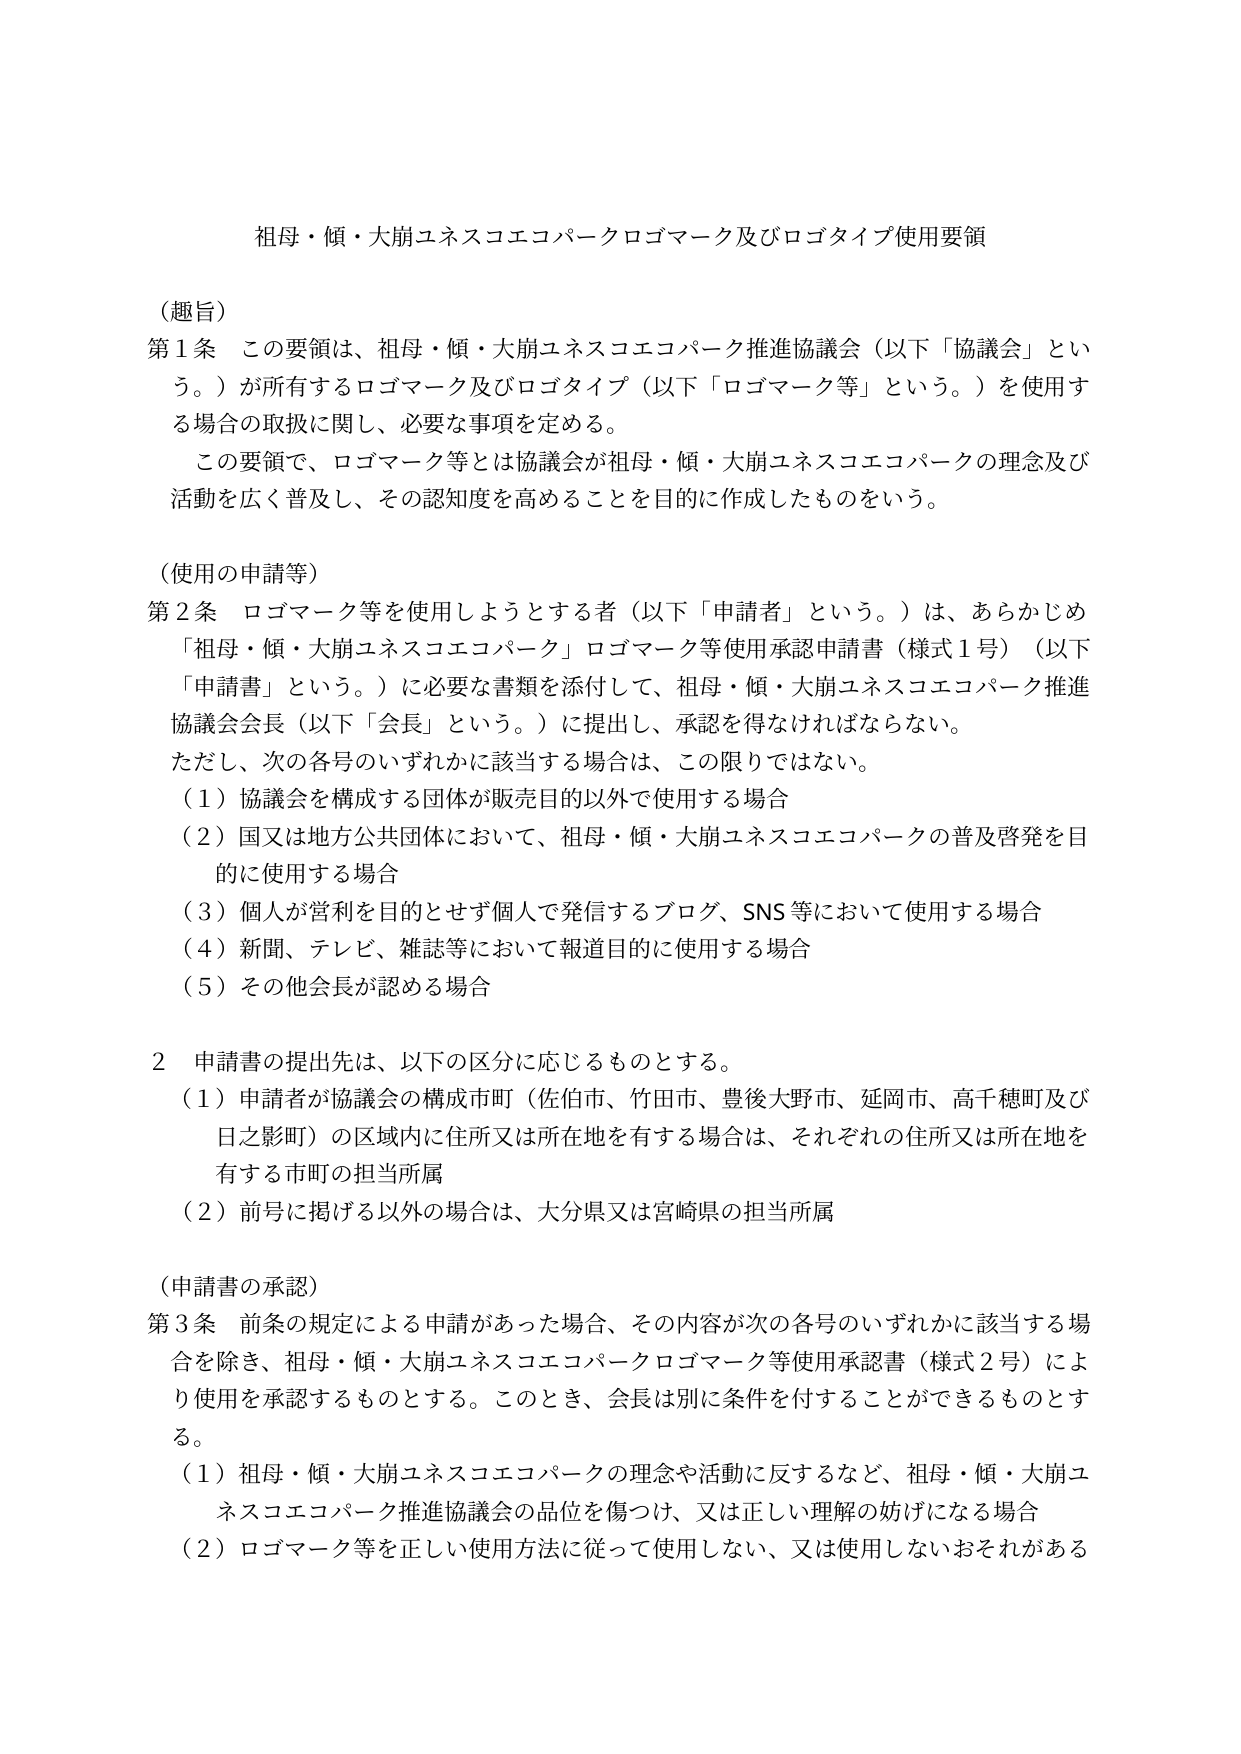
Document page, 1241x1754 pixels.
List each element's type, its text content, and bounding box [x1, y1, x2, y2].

text （申請書の承認） [148, 1267, 1092, 1304]
text （４）新聞、テレビ、雑誌等において報道目的に使用する場合 [148, 929, 1092, 967]
text （２）国又は地方公共団体において、祖母・傾・大崩ユネスコエコパークの普及啓発を目的に使用する場合 [169, 817, 1092, 892]
text （１）祖母・傾・大崩ユネスコエコパークの理念や活動に反するなど、祖母・傾・大崩ユネスコエコパーク推進協議会の品位を傷つけ、又は正しい理解の妨げになる場合 [169, 1454, 1092, 1529]
text （趣旨） [148, 292, 1092, 329]
text （５）その他会長が認める場合 [148, 967, 1092, 1004]
text 第２条 ロゴマーク等を使用しようとする者（以下「申請者」という。）は、あらかじめ「祖母・傾・大崩ユネスコエコパーク」ロゴマーク等使用承認申請書（様式１号）（以下「申請書」という。）に必要な書類を添付して、祖母・傾・大崩ユネスコエコパーク推進協議会会長（以下「会長」という。）に提出し、承認を得なければならない。 [148, 592, 1092, 742]
text （使用の申請等） [148, 554, 1092, 592]
text この要領で、ロゴマーク等とは協議会が祖母・傾・大崩ユネスコエコパークの理念及び活動を広く普及し、その認知度を高めることを目的に作成したものをいう。 [148, 442, 1092, 517]
text 祖母・傾・大崩ユネスコエコパークロゴマーク及びロゴタイプ使用要領 [148, 217, 1092, 254]
text ただし、次の各号のいずれかに該当する場合は、この限りではない。 [148, 742, 1092, 779]
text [169, 1529, 1092, 1567]
text （３）個人が営利を目的とせず個人で発信するブログ、SNS等において使用する場合 [148, 892, 1092, 929]
text ２ 申請書の提出先は、以下の区分に応じるものとする。 [148, 1042, 1092, 1079]
text 第３条 前条の規定による申請があった場合、その内容が次の各号のいずれかに該当する場合を除き、祖母・傾・大崩ユネスコエコパークロゴマーク等使用承認書（様式２号）により使用を承認するものとする。このとき、会長は別に条件を付することができるものとする。 [148, 1304, 1092, 1454]
text 第１条 この要領は、祖母・傾・大崩ユネスコエコパーク推進協議会（以下「協議会」という。）が所有するロゴマーク及びロゴタイプ（以下「ロゴマーク等」という。）を使用する場合の取扱に関し、必要な事項を定める。 [148, 329, 1092, 442]
text （１）申請者が協議会の構成市町（佐伯市、竹田市、豊後大野市、延岡市、高千穂町及び日之影町）の区域内に住所又は所在地を有する場合は、それぞれの住所又は所在地を有する市町の担当所属 [169, 1079, 1092, 1192]
text （２）前号に掲げる以外の場合は、大分県又は宮崎県の担当所属 [148, 1192, 1092, 1229]
text （１）協議会を構成する団体が販売目的以外で使用する場合 [148, 779, 1092, 817]
